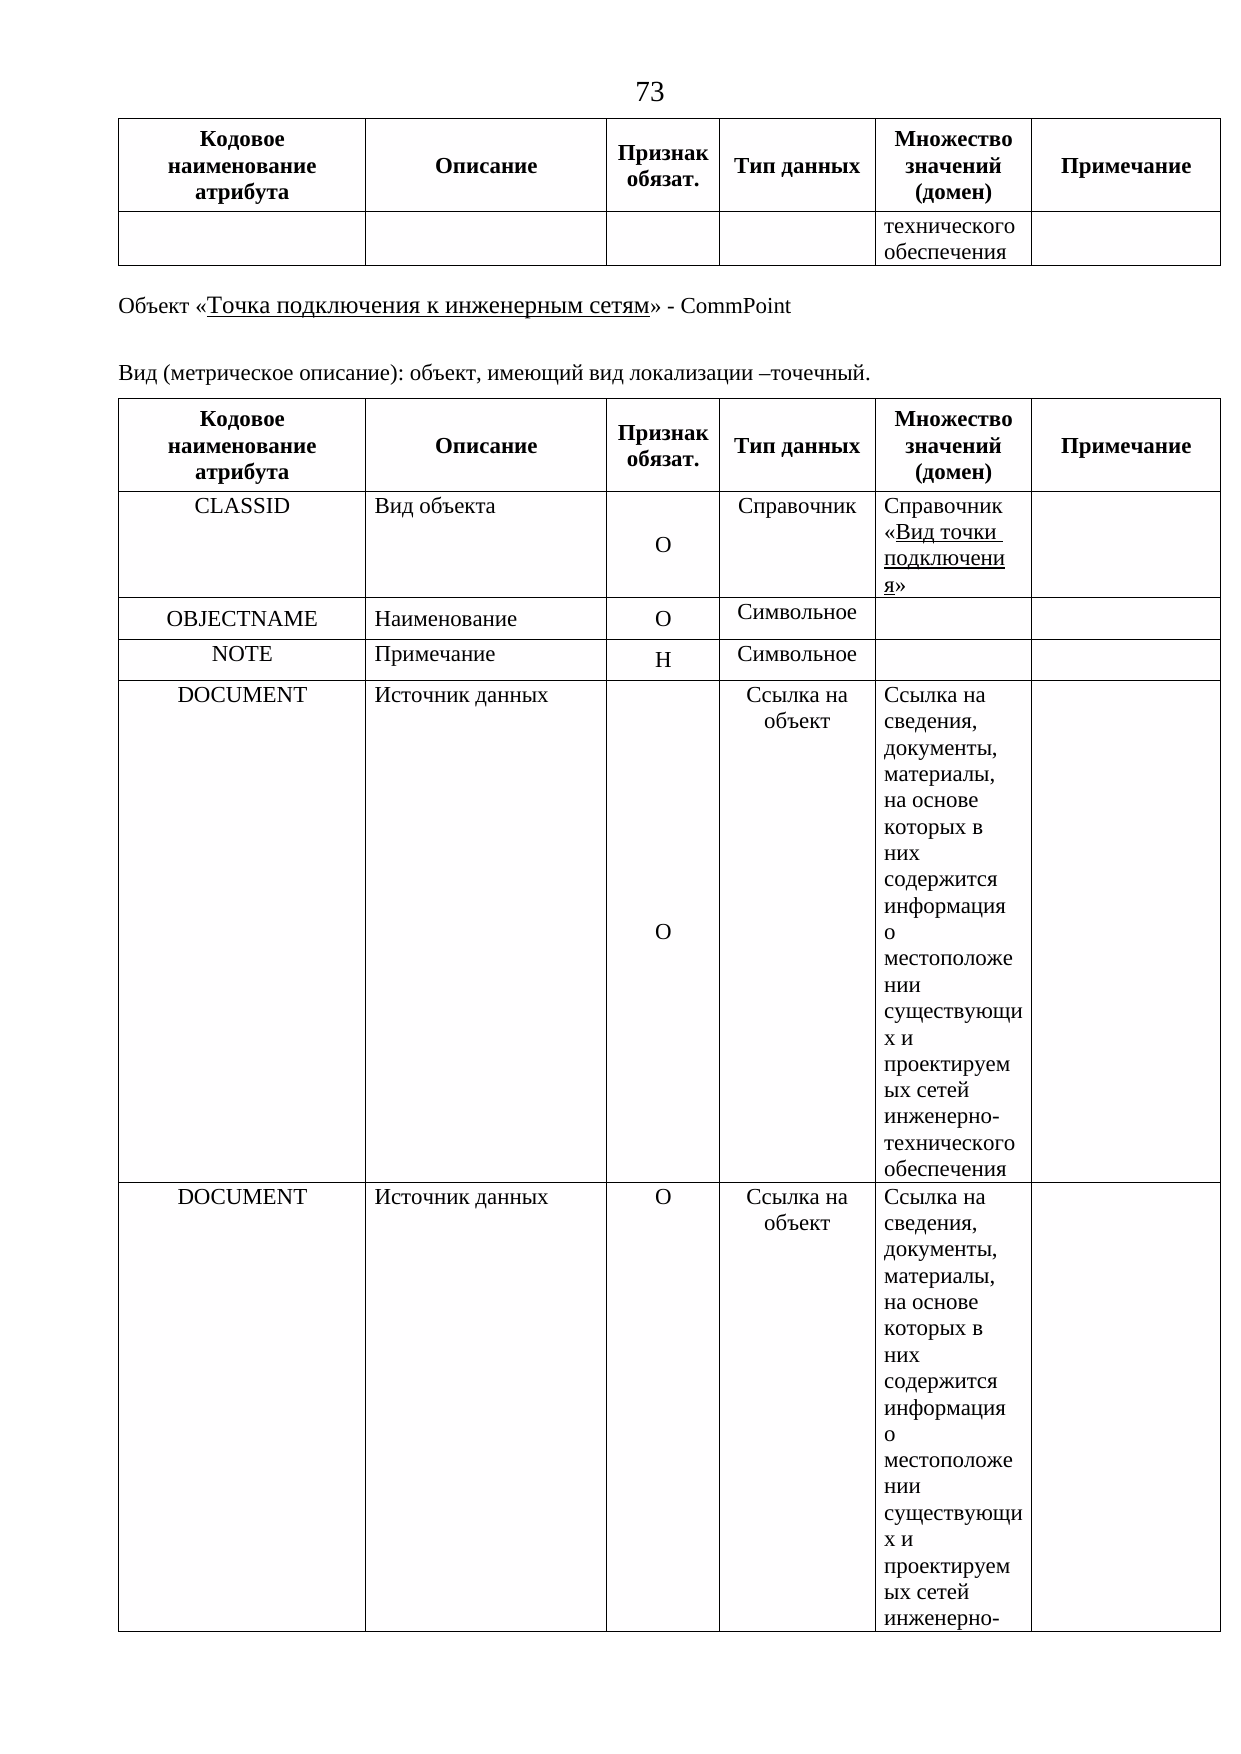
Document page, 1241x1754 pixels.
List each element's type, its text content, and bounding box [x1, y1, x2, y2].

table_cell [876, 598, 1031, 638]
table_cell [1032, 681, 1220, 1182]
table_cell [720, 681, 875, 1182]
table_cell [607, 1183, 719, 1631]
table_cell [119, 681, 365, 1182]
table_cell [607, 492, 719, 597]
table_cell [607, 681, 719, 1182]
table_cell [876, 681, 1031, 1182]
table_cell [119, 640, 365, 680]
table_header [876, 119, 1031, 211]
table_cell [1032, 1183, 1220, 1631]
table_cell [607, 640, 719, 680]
text Вид (метрическое описание): объект, имеющий вид локализации –точечный. [118, 359, 1181, 385]
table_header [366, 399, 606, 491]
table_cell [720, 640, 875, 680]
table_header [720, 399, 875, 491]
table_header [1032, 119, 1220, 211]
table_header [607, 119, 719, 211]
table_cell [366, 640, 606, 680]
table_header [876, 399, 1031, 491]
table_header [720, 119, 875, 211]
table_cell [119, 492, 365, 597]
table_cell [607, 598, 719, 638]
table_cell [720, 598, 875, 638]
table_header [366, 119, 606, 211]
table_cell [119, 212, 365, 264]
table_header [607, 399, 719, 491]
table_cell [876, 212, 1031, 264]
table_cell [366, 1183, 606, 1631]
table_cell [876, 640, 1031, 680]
text Объект «Точка подключения к инженерным сетям» - CommPoint [118, 291, 1181, 319]
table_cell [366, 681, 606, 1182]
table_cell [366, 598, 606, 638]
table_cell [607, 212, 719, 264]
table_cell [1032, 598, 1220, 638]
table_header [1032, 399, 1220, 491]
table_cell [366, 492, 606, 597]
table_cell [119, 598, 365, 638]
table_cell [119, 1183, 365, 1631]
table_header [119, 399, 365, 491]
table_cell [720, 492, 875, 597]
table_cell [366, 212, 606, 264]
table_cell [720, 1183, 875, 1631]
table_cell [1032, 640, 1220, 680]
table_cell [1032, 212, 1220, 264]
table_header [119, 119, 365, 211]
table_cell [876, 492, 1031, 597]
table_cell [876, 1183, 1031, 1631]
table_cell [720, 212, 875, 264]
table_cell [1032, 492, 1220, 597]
